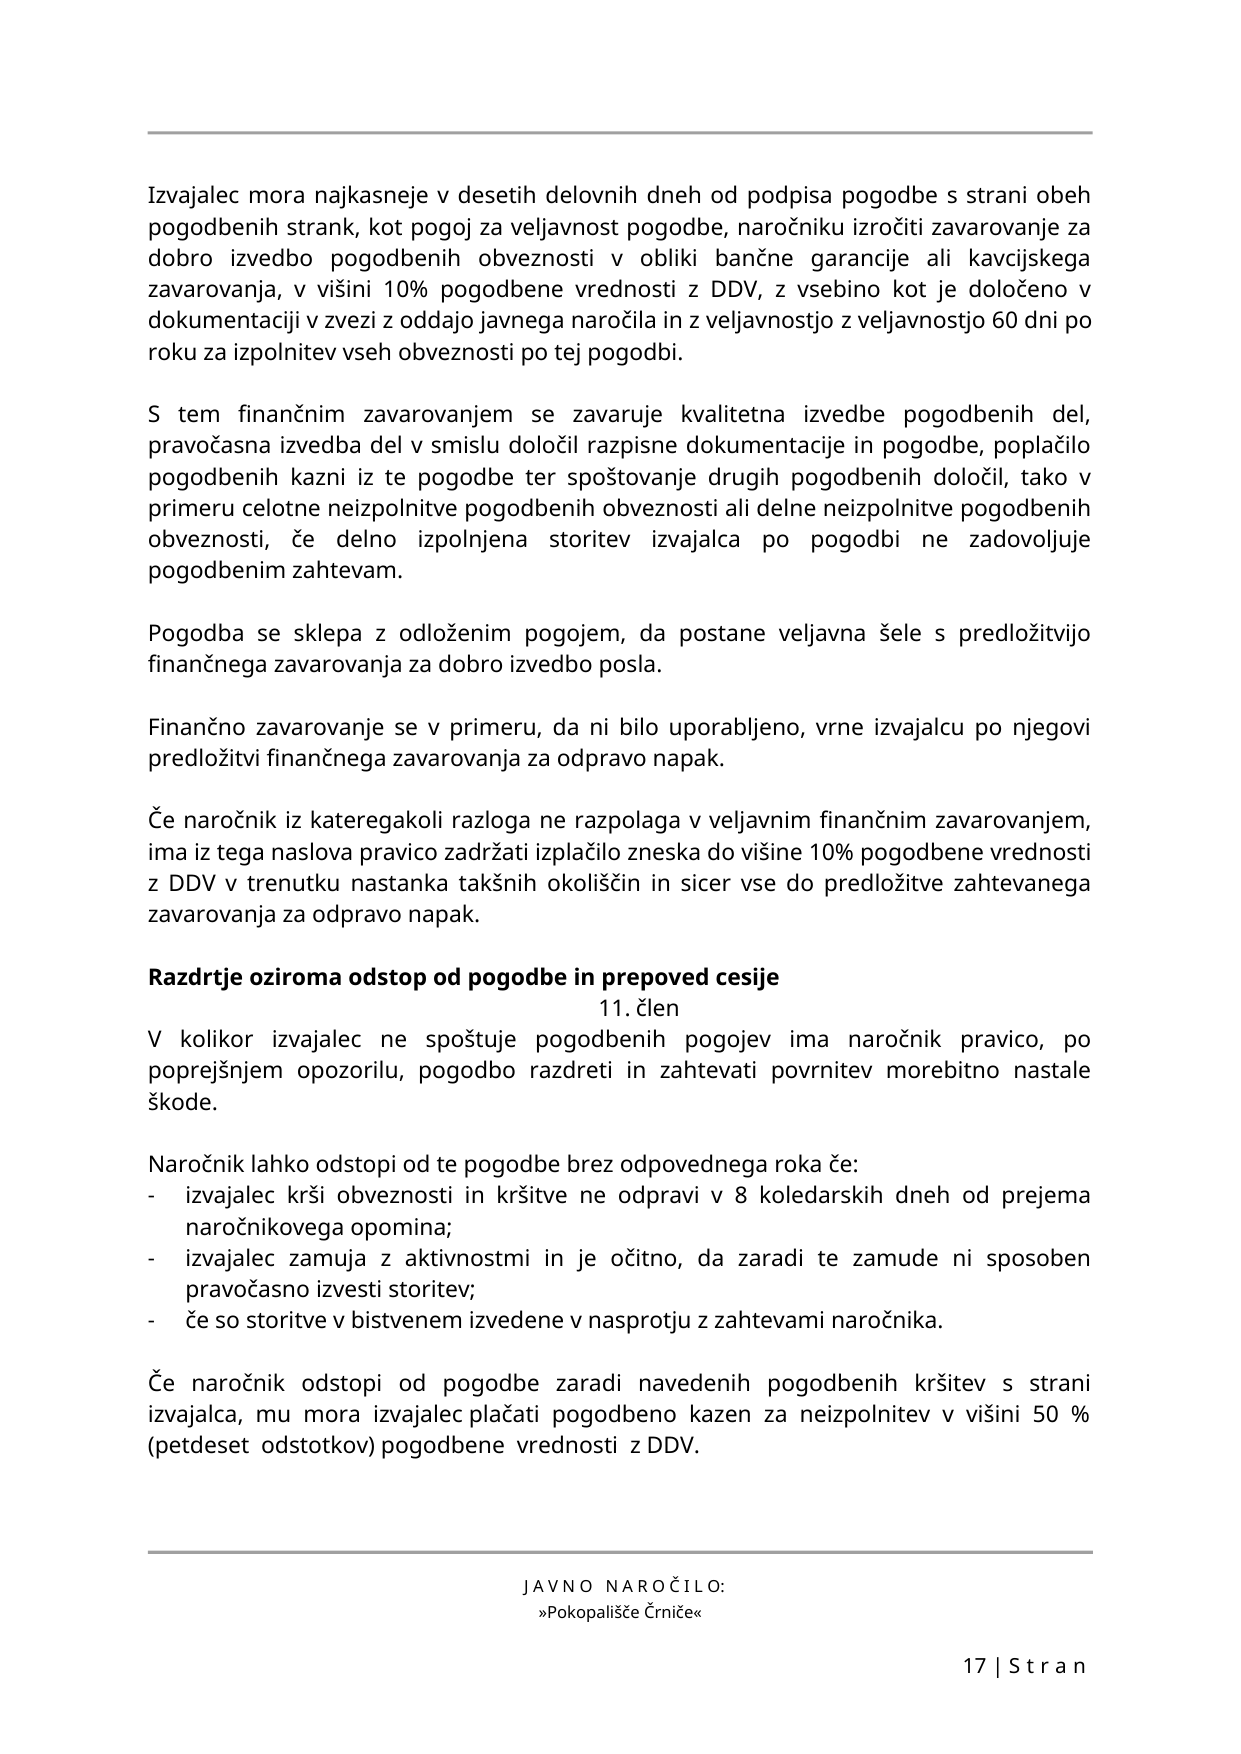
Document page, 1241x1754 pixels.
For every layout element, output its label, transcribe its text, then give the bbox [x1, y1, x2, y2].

text Izvajalec mora najkasneje v desetih delovnih dneh od podpisa pogodbe s strani obeh pogodbenih strank, kot pogoj za veljavnost pogodbe, naročniku izročiti zavarovanje za dobro izvedbo pogodbenih obveznosti v obliki bančne garancije ali kavcijskega zavarovanja, v višini 10% pogodbene vrednosti z DDV, z vsebino kot je določeno v dokumentaciji v zvezi z oddajo javnega naročila in z veljavnostjo z veljavnostjo 60 dni po roku za izpolnitev vseh obveznosti po tej pogodbi. [148, 179, 1092, 367]
list če so storitve v bistvenem izvedene v nasprotju z zahtevami naročnika. [148, 1304, 1092, 1335]
text Pogodba se sklepa z odloženim pogojem, da postane veljavna šele s predložitvijo finančnega zavarovanja za dobro izvedbo posla. [148, 617, 1092, 679]
list izvajalec zamuja z aktivnostmi in je očitno, da zaradi te zamude ni sposoben pravočasno izvesti storitev; [148, 1242, 1092, 1304]
text S tem finančnim zavarovanjem se zavaruje kvalitetna izvedbe pogodbenih del, pravočasna izvedba del v smislu določil razpisne dokumentacije in pogodbe, poplačilo pogodbenih kazni iz te pogodbe ter spoštovanje drugih pogodbenih določil, tako v primeru celotne neizpolnitve pogodbenih obveznosti ali delne neizpolnitve pogodbenih obveznosti, če delno izpolnjena storitev izvajalca po pogodbi ne zadovoljuje pogodbenim zahtevam. [148, 398, 1092, 585]
text Razdrtje oziroma odstop od pogodbe in prepoved cesije [148, 960, 1092, 992]
text Finančno zavarovanje se v primeru, da ni bilo uporabljeno, vrne izvajalcu po njegovi predložitvi finančnega zavarovanja za odpravo napak. [148, 710, 1092, 773]
text Naročnik lahko odstopi od te pogodbe brez odpovednega roka če: [148, 1148, 1092, 1179]
text člen [185, 992, 1092, 1023]
list izvajalec krši obveznosti in kršitve ne odpravi v 8 koledarskih dneh od prejema naročnikovega opomina; [148, 1179, 1092, 1242]
text Če naročnik iz kateregakoli razloga ne razpolaga v veljavnim finančnim zavarovanjem, ima iz tega naslova pravico zadržati izplačilo zneska do višine 10% pogodbene vrednosti z DDV v trenutku nastanka takšnih okoliščin in sicer vse do predložitve zahtevanega zavarovanja za odpravo napak. [148, 804, 1092, 929]
text V kolikor izvajalec ne spoštuje pogodbenih pogojev ima naročnik pravico, po poprejšnjem opozorilu, pogodbo razdreti in zahtevati povrnitev morebitno nastale škode. [148, 1023, 1092, 1117]
text Če naročnik odstopi od pogodbe zaradi navedenih pogodbenih kršitev s strani izvajalca, mu mora izvajalec plačati pogodbeno kazen za neizpolnitev v višini 50 % (petdeset odstotkov) pogodbene vrednosti z DDV. [148, 1367, 1092, 1460]
